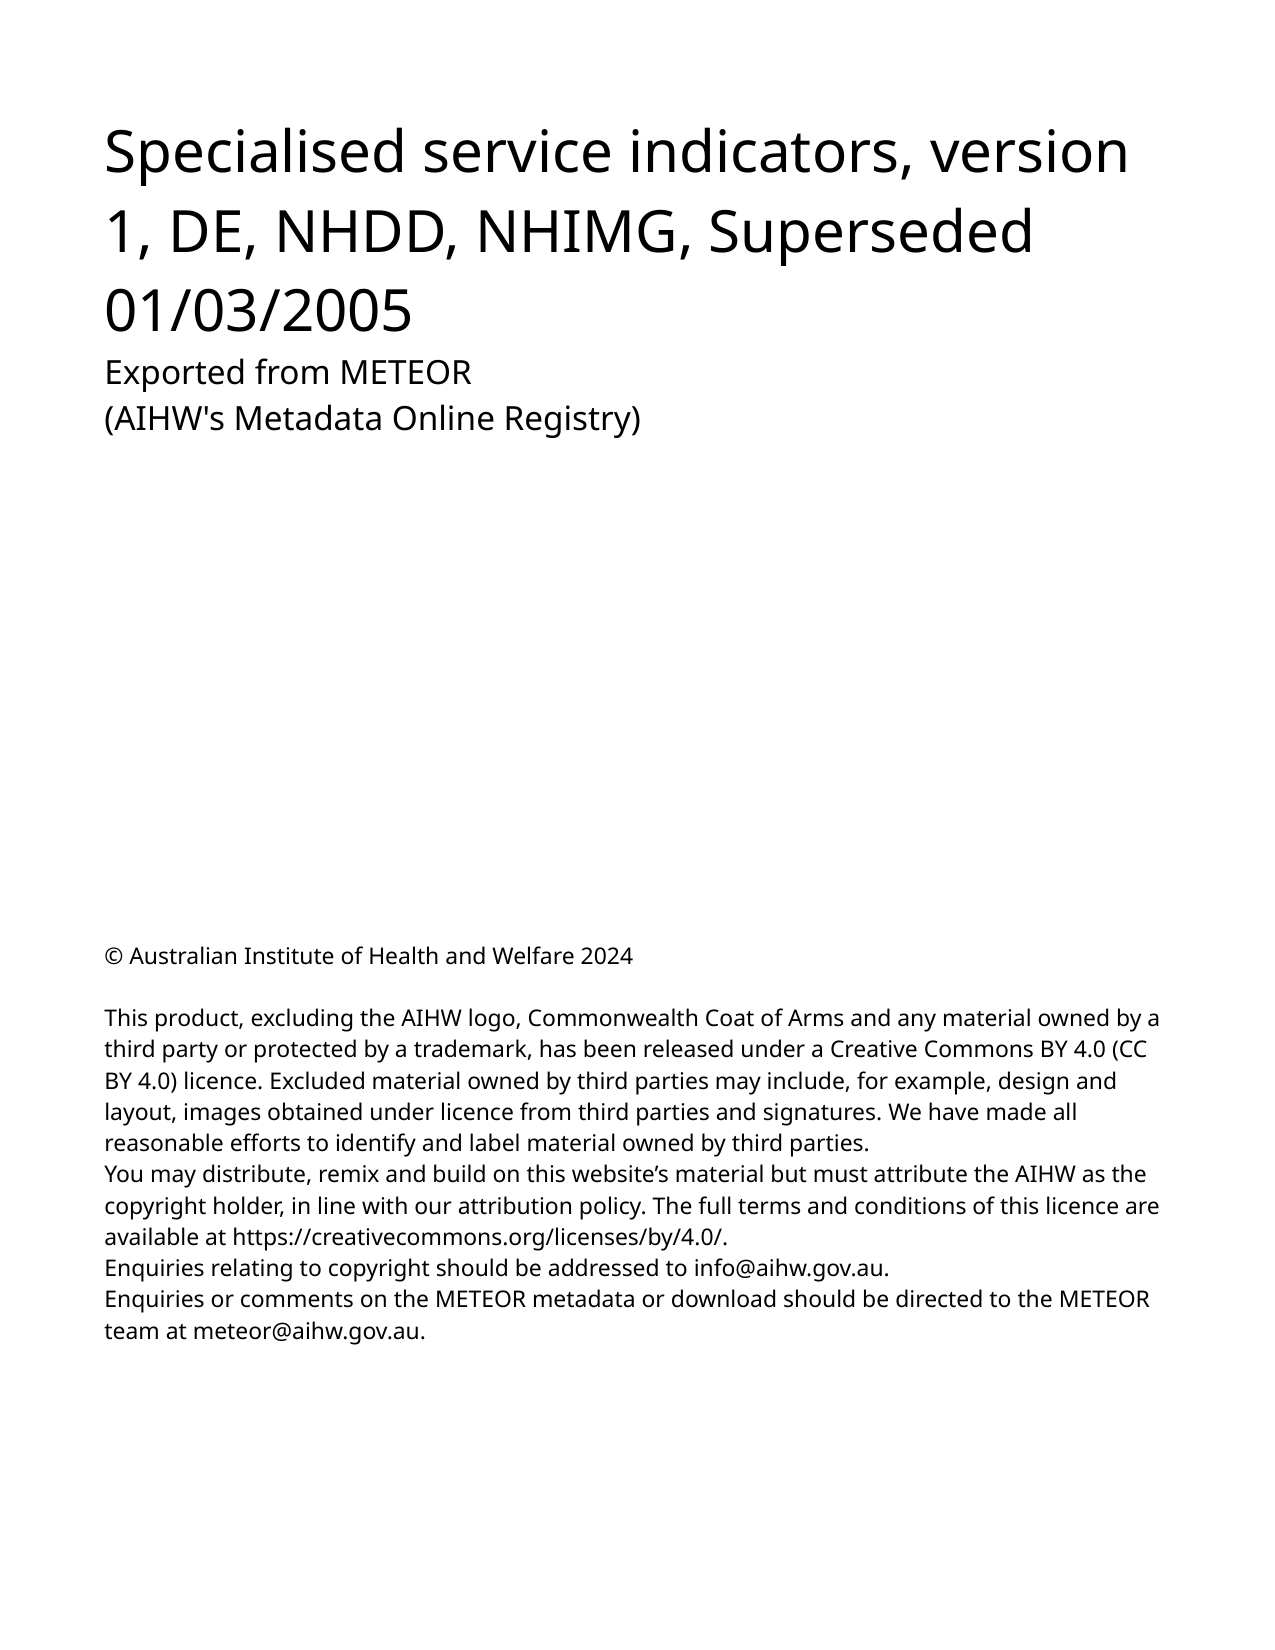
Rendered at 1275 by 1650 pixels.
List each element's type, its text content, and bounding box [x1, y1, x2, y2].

title Specialised service indicators, version 1, DE, NHDD, NHIMG, Superseded 01/03/2005 [104, 110, 1171, 349]
subtitle Exported from METEOR [104, 349, 1171, 394]
text Enquiries or comments on the METEOR metadata or download should be directed to the METEOR team at meteor@aihw.gov.au. [104, 1283, 1171, 1346]
text You may distribute, remix and build on this website’s material but must attribute the AIHW as the copyright holder, in line with our attribution policy. The full terms and conditions of this licence are available at https://creativecommons.org/licenses/by/4.0/. [104, 1158, 1171, 1252]
text Enquiries relating to copyright should be addressed to info@aihw.gov.au. [104, 1252, 1171, 1283]
subtitle (AIHW's Metadata Online Registry) [104, 394, 1171, 440]
text This product, excluding the AIHW logo, Commonwealth Coat of Arms and any material owned by a third party or protected by a trademark, has been released under a Creative Commons BY 4.0 (CC BY 4.0) licence. Excluded material owned by third parties may include, for example, design and layout, images obtained under licence from third parties and signatures. We have made all reasonable efforts to identify and label material owned by third parties. [104, 1002, 1171, 1158]
text © Australian Institute of Health and Welfare 2024 [104, 940, 1171, 971]
